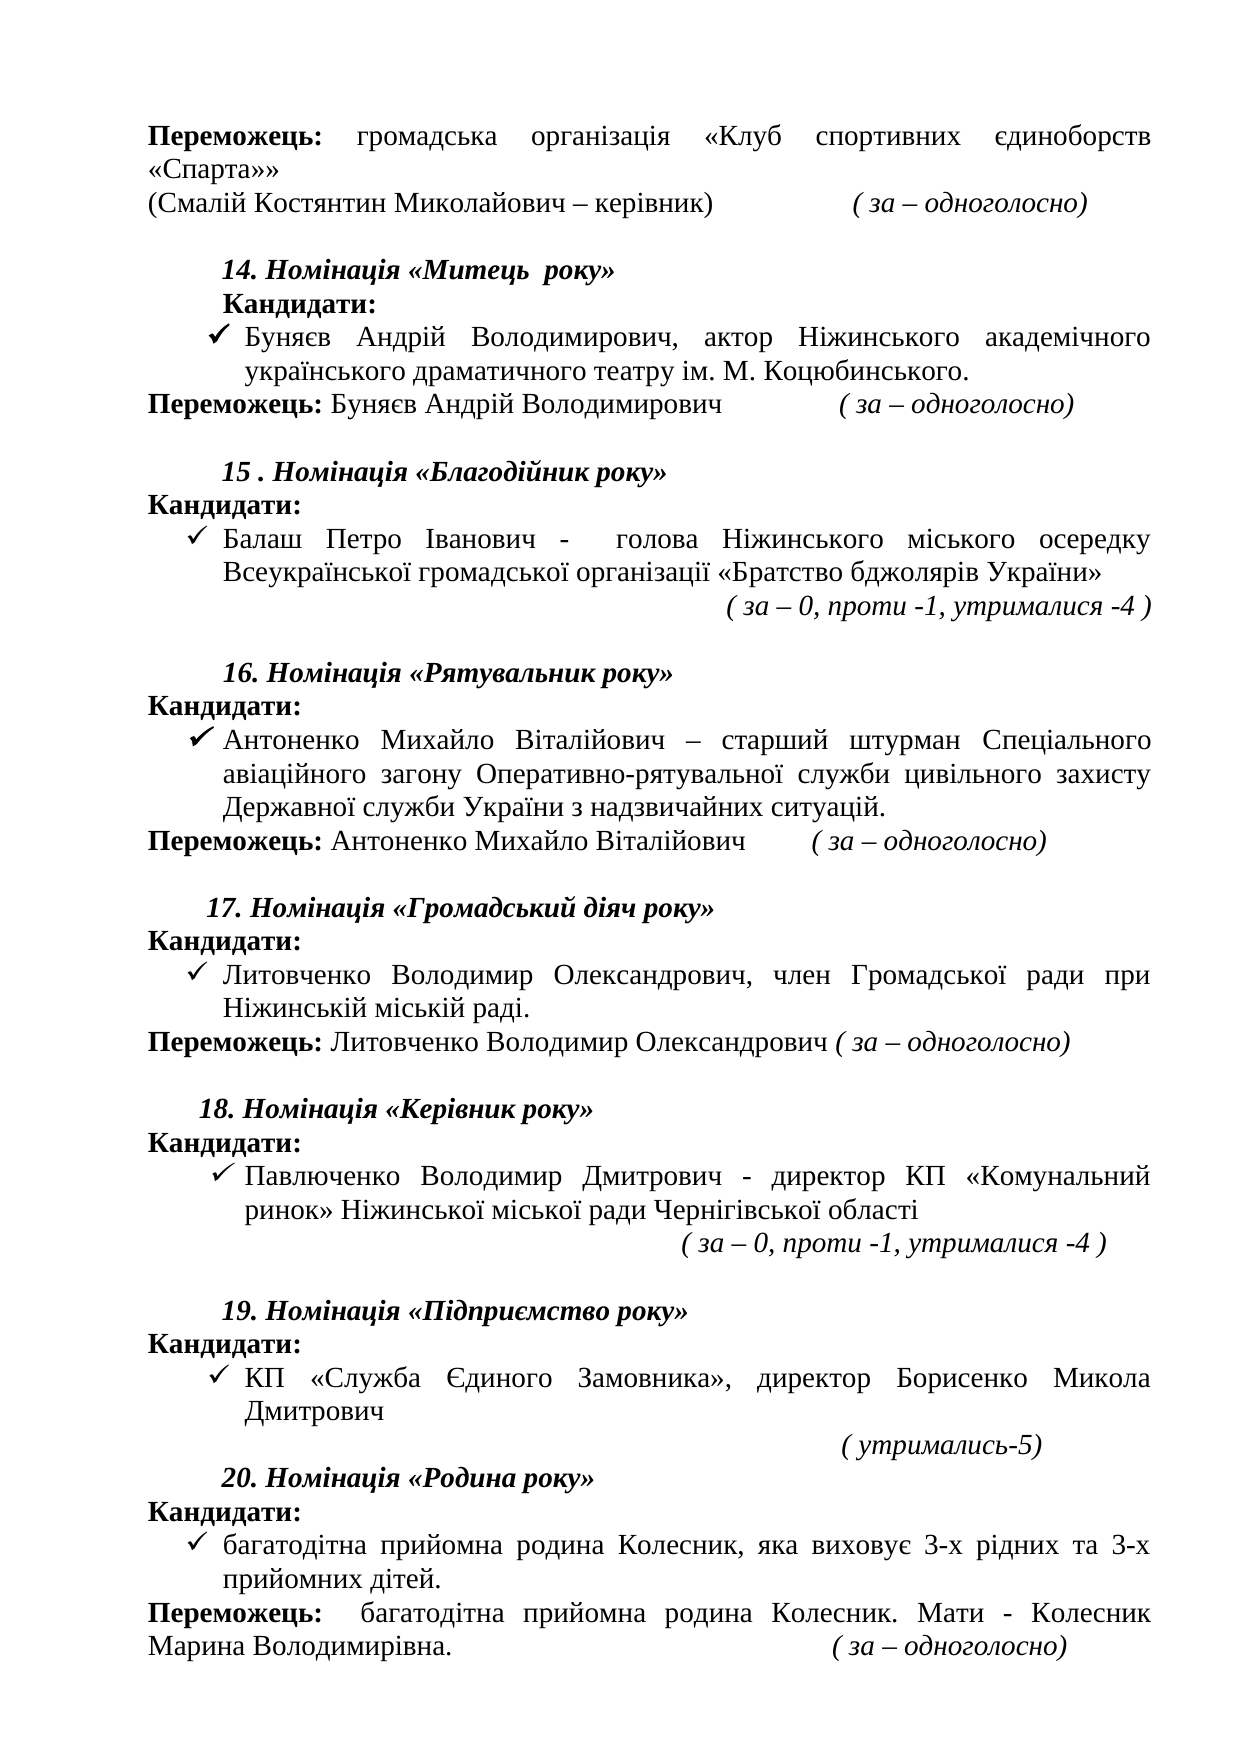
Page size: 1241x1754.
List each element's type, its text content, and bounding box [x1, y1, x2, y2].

text Кандидати: [148, 923, 1152, 957]
text 20. Номінація «Родина року» [148, 1460, 1152, 1494]
text Переможець: багатодітна прийомна родина Колесник. Мати - Колесник Марина Володимирівна. ( за – одноголосно) [148, 1595, 1152, 1662]
list багатодітна прийомна родина Колесник, яка виховує 3-х рідних та 3-х прийомних дітей. [185, 1527, 1152, 1595]
text Кандидати: [148, 1125, 1152, 1158]
list Буняєв Андрій Володимирович, актор Ніжинського академічного українського драматичного театру ім. М. Коцюбинського. [207, 319, 1152, 387]
text 15 . Номінація «Благодійник року» [148, 454, 1152, 487]
list Литовченко Володимир Олександрович, член Громадської ради при Ніжинській міській раді. [185, 957, 1152, 1024]
list Антоненко Михайло Віталійович – старший штурман Спеціального авіаційного загону Оперативно-рятувальної служби цивільного захисту Державної служби України з надзвичайних ситуацій. [185, 722, 1152, 823]
text 14. Номінація «Митець року» [148, 252, 1152, 286]
list КП «Служба Єдиного Замовника», директор Борисенко Микола Дмитрович [207, 1360, 1152, 1427]
text 17. Номінація «Громадський діяч року» [148, 890, 1152, 923]
list Павлюченко Володимир Дмитрович - директор КП «Комунальний ринок» Ніжинської міської ради Чернігівської області [207, 1158, 1152, 1226]
text Переможець: Литовченко Володимир Олександрович ( за – одноголосно) [148, 1024, 1152, 1058]
text ( утримались-5) [207, 1427, 1152, 1460]
text ( за – 0, проти -1, утрималися -4 ) [148, 1226, 1152, 1259]
text Переможець: Антоненко Михайло Віталійович ( за – одноголосно) [148, 823, 1152, 856]
text 18. Номінація «Керівник року» [148, 1091, 1152, 1125]
text Кандидати: [148, 1494, 1152, 1527]
text ( за – 0, проти -1, утрималися -4 ) [148, 588, 1152, 621]
text 16. Номінація «Рятувальник року» [223, 655, 1152, 688]
text Кандидати: [148, 1326, 1152, 1360]
text Кандидати: [148, 688, 1152, 722]
text (Смалій Костянтин Миколайович – керівник) ( за – одноголосно) [148, 185, 1152, 219]
text 19. Номінація «Підприємство року» [148, 1293, 1152, 1326]
text Кандидати: [223, 286, 1152, 319]
text Переможець: громадська організація «Клуб спортивних єдиноборств «Спарта»» [148, 118, 1152, 185]
text Переможець: Буняєв Андрій Володимирович ( за – одноголосно) [148, 387, 1152, 420]
text Кандидати: [148, 487, 1152, 521]
list Балаш Петро Іванович - голова Ніжинського міського осередку Всеукраїнської громадської організації «Братство бджолярів України» [185, 521, 1152, 588]
